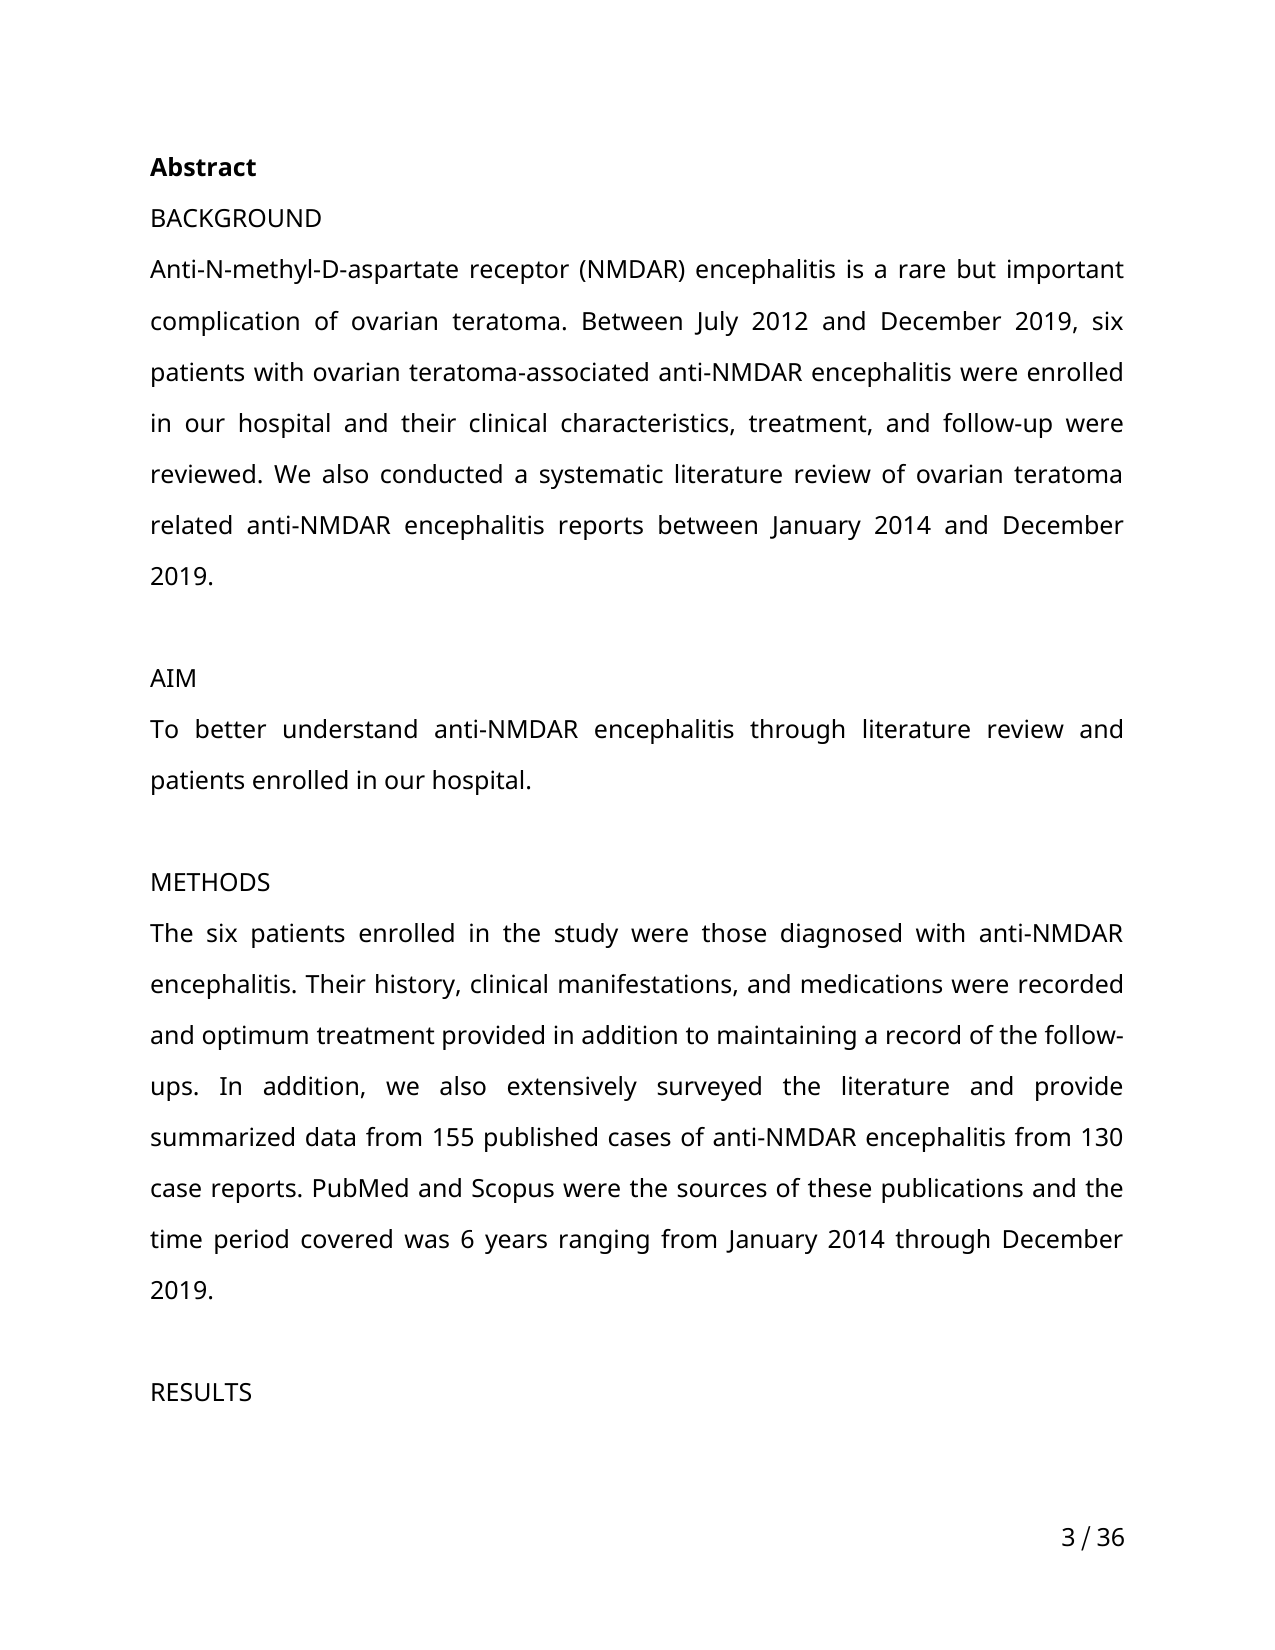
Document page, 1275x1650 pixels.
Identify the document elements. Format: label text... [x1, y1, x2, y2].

text Anti-N-methyl-D-aspartate receptor (NMDAR) encephalitis is a rare but important complication of ovarian teratoma. Between July 2012 and December 2019, six patients with ovarian teratoma-associated anti-NMDAR encephalitis were enrolled in our hospital and their clinical characteristics, treatment, and follow-up were reviewed. We also conducted a systematic literature review of ovarian teratoma related anti-NMDAR encephalitis reports between January 2014 and December 2019. [150, 252, 1125, 592]
text Abstract [150, 150, 1125, 184]
text RESULTS [150, 1375, 1125, 1409]
text AIM [150, 660, 1125, 694]
text METHODS [150, 864, 1125, 899]
text To better understand anti-NMDAR encephalitis through literature review and patients enrolled in our hospital. [150, 711, 1125, 797]
text BACKGROUND [150, 201, 1125, 235]
text The six patients enrolled in the study were those diagnosed with anti-NMDAR encephalitis. Their history, clinical manifestations, and medications were recorded and optimum treatment provided in addition to maintaining a record of the follow-ups. In addition, we also extensively surveyed the literature and provide summarized data from 155 published cases of anti-NMDAR encephalitis from 130 case reports. PubMed and Scopus were the sources of these publications and the time period covered was 6 years ranging from January 2014 through December 2019. [150, 916, 1125, 1307]
